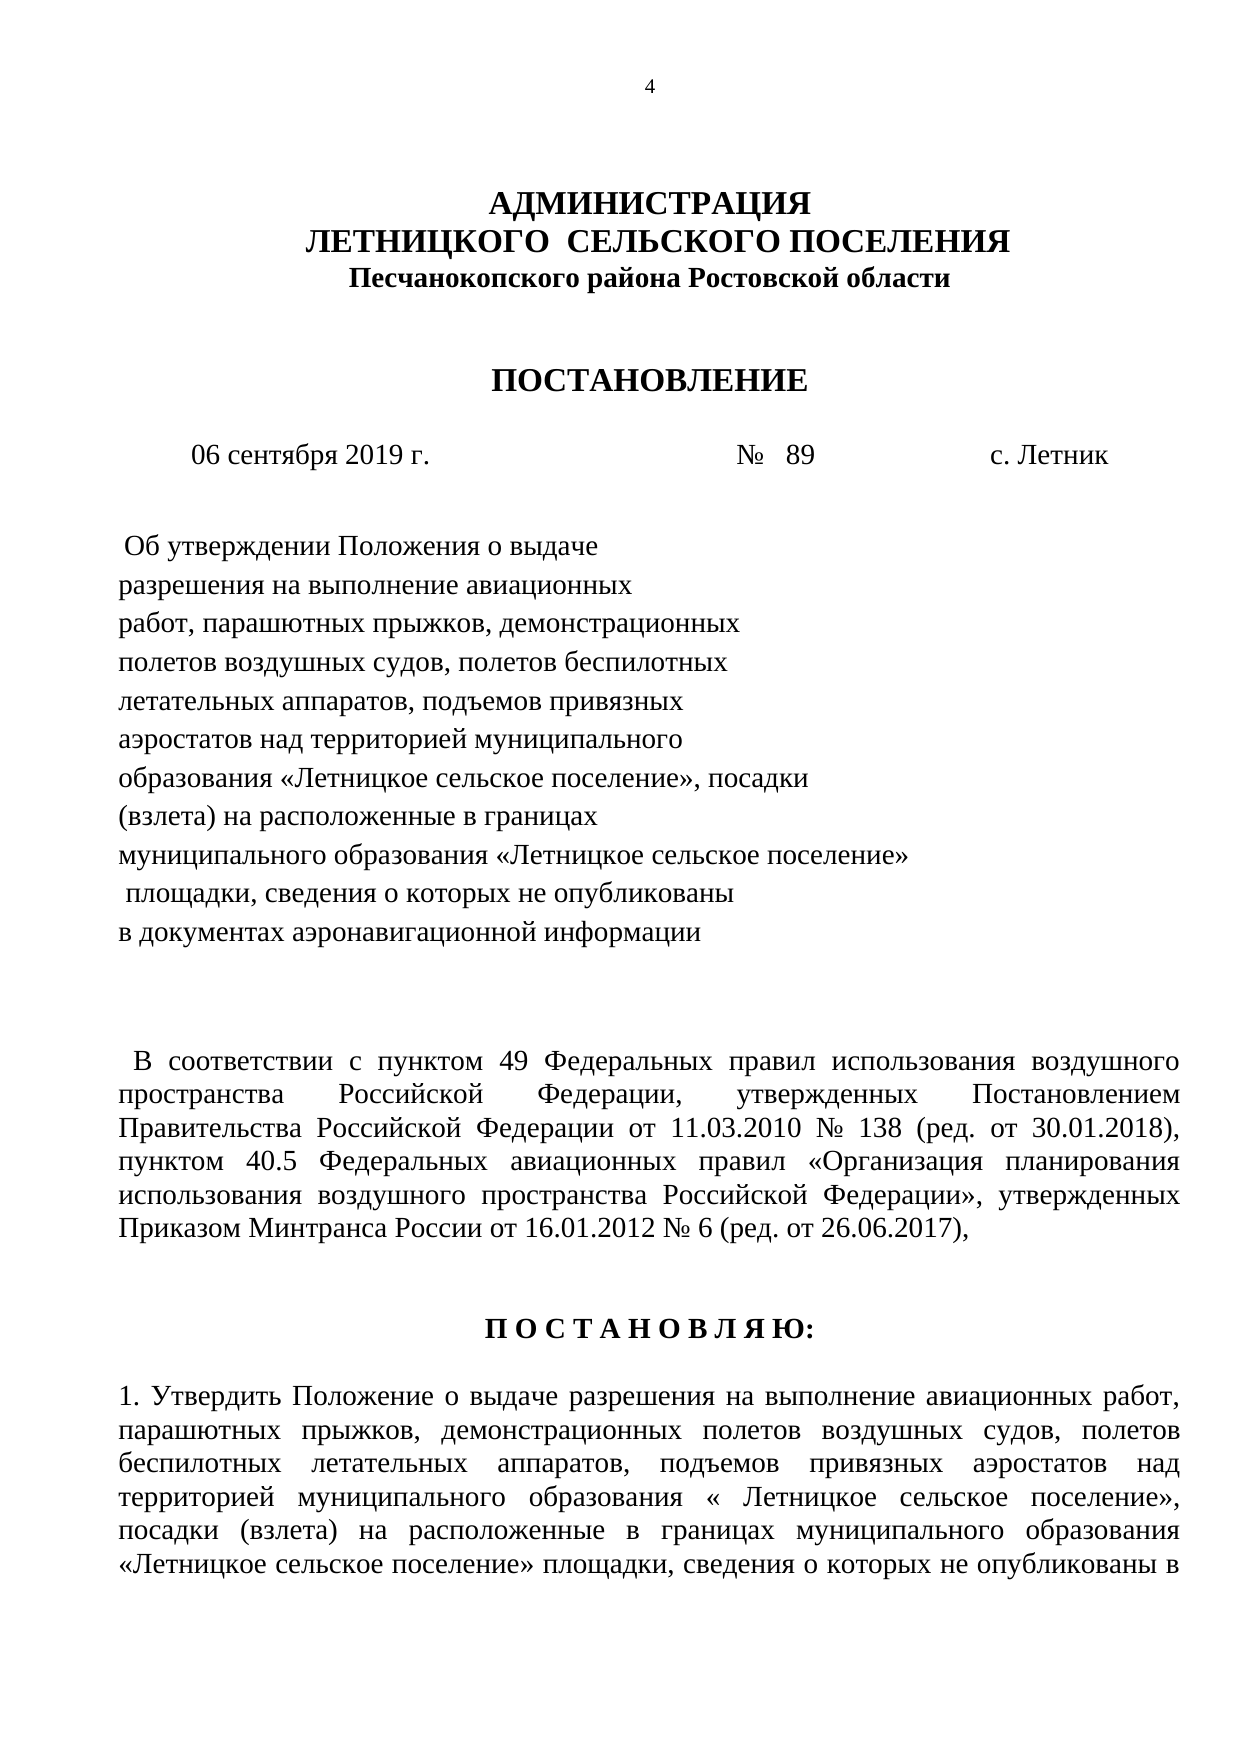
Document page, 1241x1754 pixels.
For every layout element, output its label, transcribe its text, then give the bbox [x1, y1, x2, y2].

text Об утверждении Положения о выдаче [118, 528, 1181, 562]
text разрешения на выполнение авиационных [118, 567, 1181, 601]
text 06 сентября 2019 г. № 89 с. Летник [118, 437, 1181, 471]
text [118, 1378, 1181, 1579]
text Песчанокопского района Ростовской области [118, 260, 1181, 294]
text АДМИНИСТРАЦИЯ [118, 183, 1181, 222]
text (взлета) на расположенные в границах [118, 798, 1181, 832]
text муниципального образования «Летницкое сельское поселение» [118, 837, 1181, 870]
text П О С Т А Н О В Л Я Ю: [118, 1311, 1181, 1345]
text в документах аэронавигационной информации [118, 914, 1181, 947]
text В соответствии с пунктом 49 Федеральных правил использования воздушного пространства Российской Федерации, утвержденных Постановлением Правительства Российской Федерации от 11.03.2010 № 138 (ред. от 30.01.2018), пунктом 40.5 Федеральных авиационных правил «Организация планирования использования воздушного пространства Российской Федерации», утвержденных Приказом Минтранса России от 16.01.2012 № 6 (ред. от 26.06.2017), [118, 1043, 1181, 1244]
text работ, парашютных прыжков, демонстрационных [118, 606, 1181, 639]
text образования «Летницкое сельское поселение», посадки [118, 760, 1181, 793]
text ПОСТАНОВЛЕНИЕ [118, 361, 1181, 399]
text ЛЕТНИЦКОГО СЕЛЬСКОГО ПОСЕЛЕНИЯ [118, 222, 1181, 260]
text аэростатов над территорией муниципального [118, 721, 1181, 755]
text полетов воздушных судов, полетов беспилотных [118, 644, 1181, 678]
text летательных аппаратов, подъемов привязных [118, 683, 1181, 716]
text площадки, сведения о которых не опубликованы [118, 875, 1181, 909]
